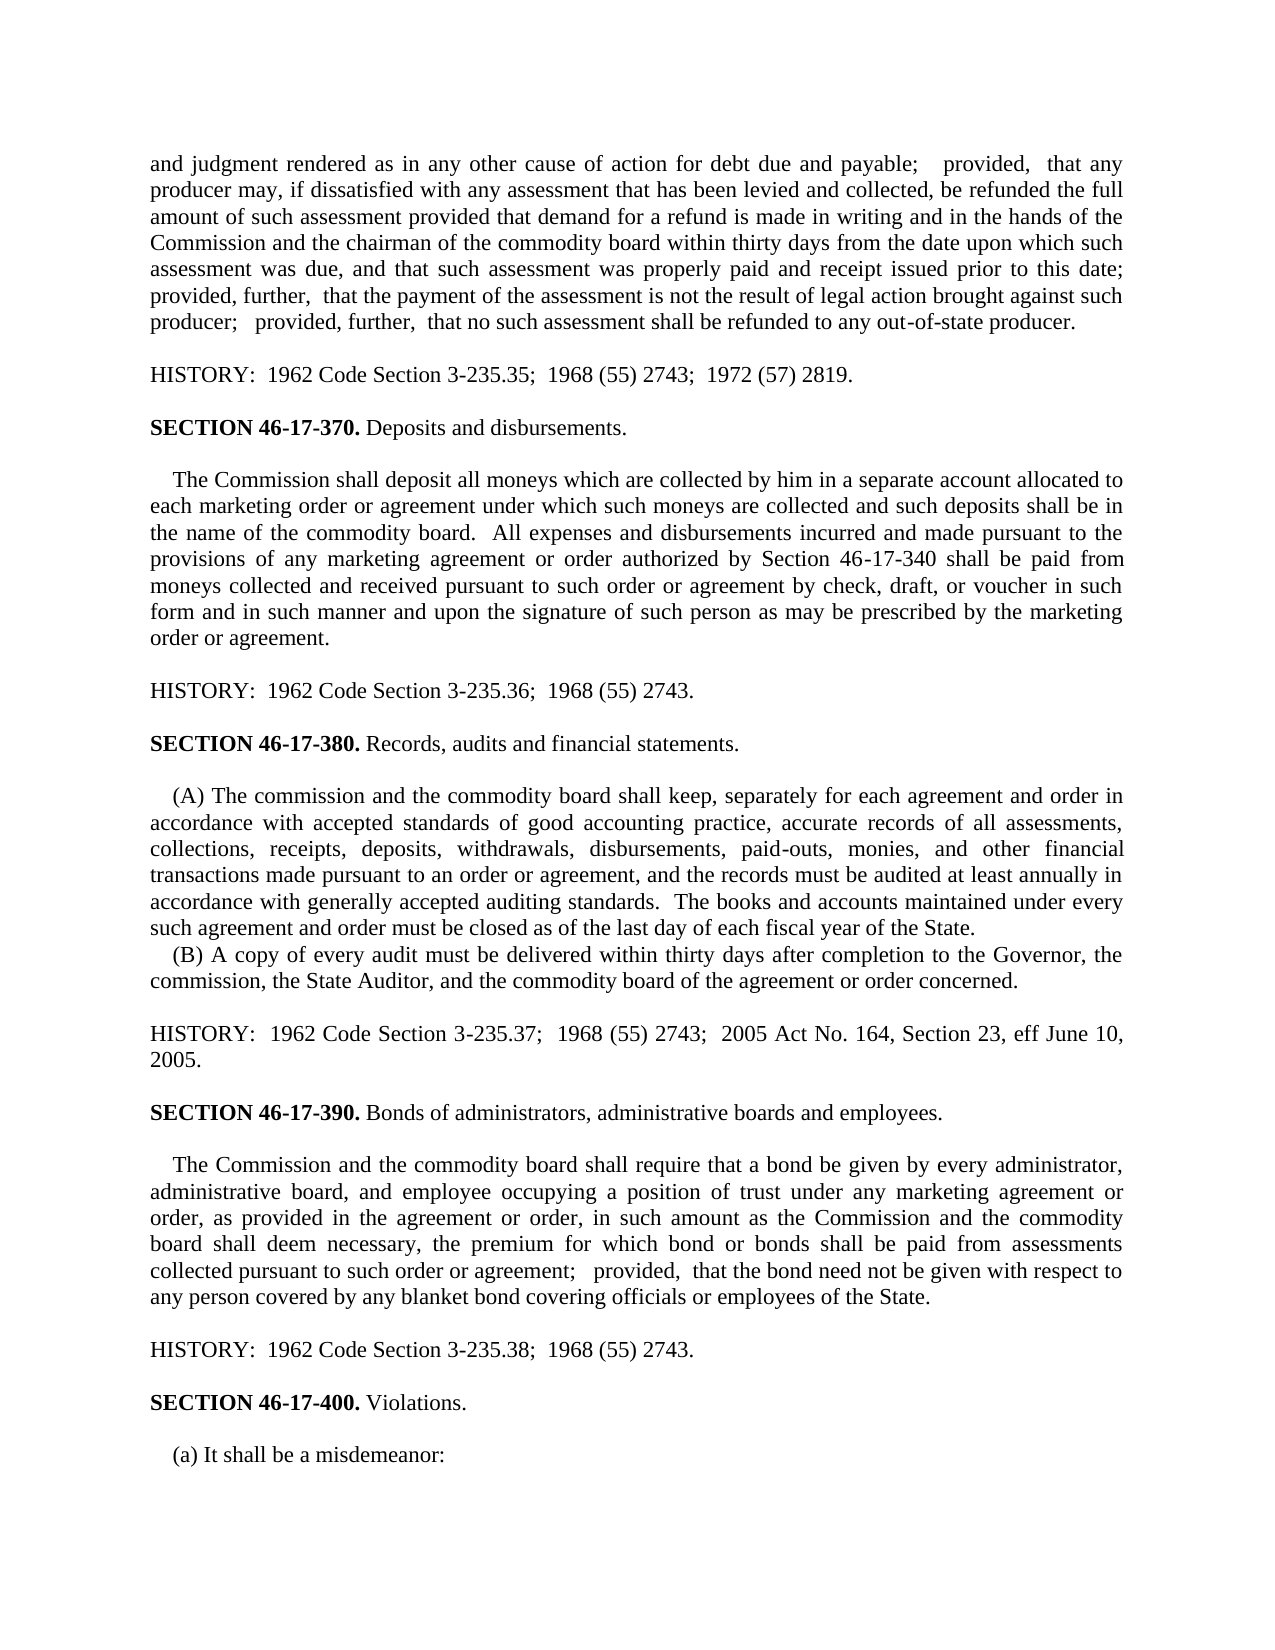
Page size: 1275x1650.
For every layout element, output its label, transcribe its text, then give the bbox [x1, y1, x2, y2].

text HISTORY: 1962 Code Section 3-235.37; 1968 (55) 2743; 2005 Act No. 164, Section 23, eff June 10, 2005. [150, 1020, 1125, 1072]
text SECTION 46-17-400. Violations. [150, 1389, 1125, 1415]
text (B) A copy of every audit must be delivered within thirty days after completion to the Governor, the commission, the State Auditor, and the commodity board of the agreement or order concerned. [150, 941, 1125, 993]
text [150, 150, 1125, 334]
text HISTORY: 1962 Code Section 3-235.35; 1968 (55) 2743; 1972 (57) 2819. [150, 361, 1125, 387]
text SECTION 46-17-390. Bonds of administrators, administrative boards and employees. [150, 1099, 1125, 1125]
text HISTORY: 1962 Code Section 3-235.38; 1968 (55) 2743. [150, 1336, 1125, 1362]
text HISTORY: 1962 Code Section 3-235.36; 1968 (55) 2743. [150, 677, 1125, 703]
text (A) The commission and the commodity board shall keep, separately for each agreement and order in accordance with accepted standards of good accounting practice, accurate records of all assessments, collections, receipts, deposits, withdrawals, disbursements, paid-outs, monies, and other financial transactions made pursuant to an order or agreement, and the records must be audited at least annually in accordance with generally accepted auditing standards. The books and accounts maintained under every such agreement and order must be closed as of the last day of each fiscal year of the State. [150, 782, 1125, 941]
text The Commission and the commodity board shall require that a bond be given by every administrator, administrative board, and employee occupying a position of trust under any marketing agreement or order, as provided in the agreement or order, in such amount as the Commission and the commodity board shall deem necessary, the premium for which bond or bonds shall be paid from assessments collected pursuant to such order or agreement; provided, that the bond need not be given with respect to any person covered by any blanket bond covering officials or employees of the State. [150, 1151, 1125, 1309]
text (a) It shall be a misdemeanor: [150, 1441, 1125, 1468]
text SECTION 46-17-380. Records, audits and financial statements. [150, 730, 1125, 756]
text SECTION 46-17-370. Deposits and disbursements. [150, 413, 1125, 440]
text The Commission shall deposit all moneys which are collected by him in a separate account allocated to each marketing order or agreement under which such moneys are collected and such deposits shall be in the name of the commodity board. All expenses and disbursements incurred and made pursuant to the provisions of any marketing agreement or order authorized by Section 46-17-340 shall be paid from moneys collected and received pursuant to such order or agreement by check, draft, or voucher in such form and in such manner and upon the signature of such person as may be prescribed by the marketing order or agreement. [150, 466, 1125, 651]
